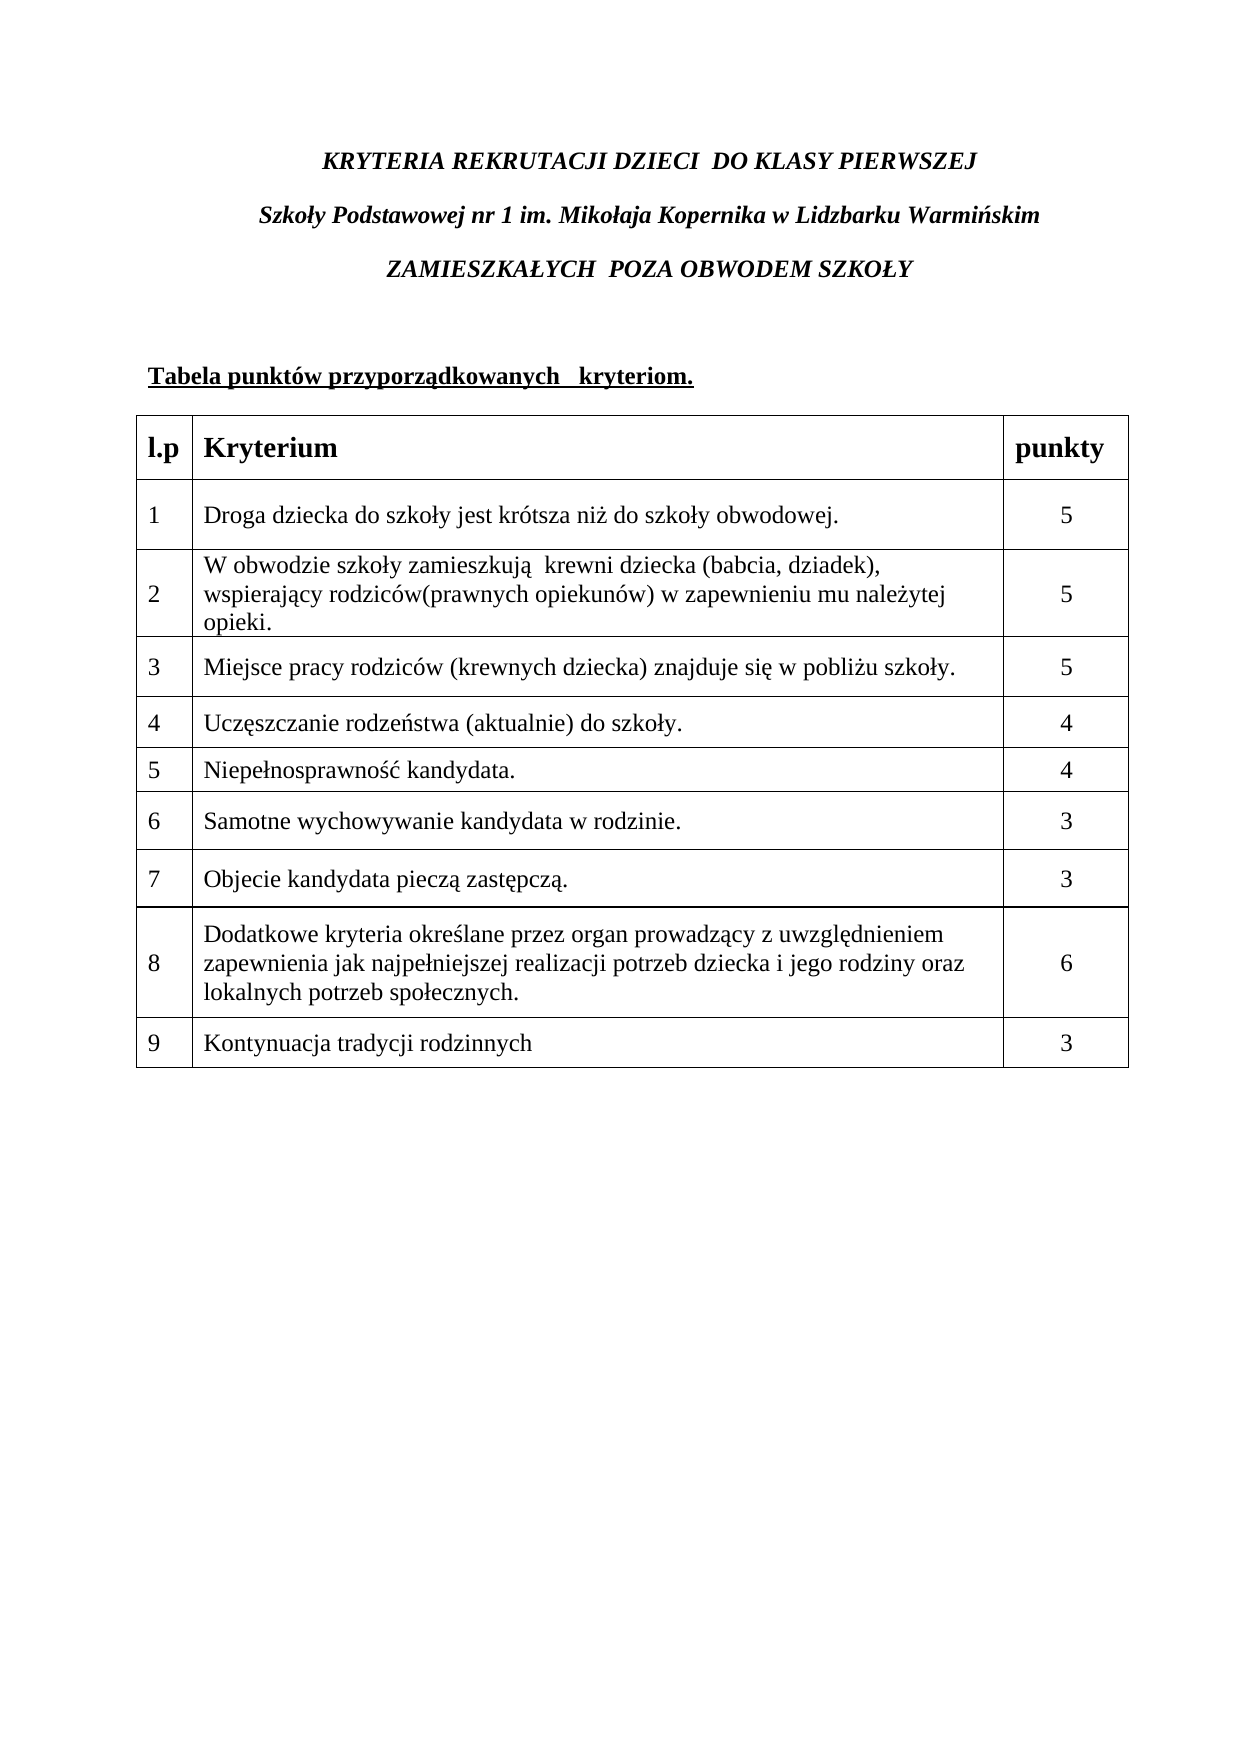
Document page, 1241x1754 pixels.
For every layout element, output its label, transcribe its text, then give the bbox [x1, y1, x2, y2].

table_cell 1 [137, 480, 192, 549]
table_cell 4 [1004, 697, 1128, 747]
table_cell 3 [137, 637, 192, 696]
table_header l.p [137, 416, 192, 479]
text KRYTERIA REKRUTACJI DZIECI DO KLASY PIERWSZEJ [148, 146, 1152, 175]
table_header Kryterium [193, 416, 1003, 479]
table_cell 9 [137, 1018, 192, 1067]
table_cell 3 [1004, 792, 1128, 849]
table_cell 8 [137, 908, 192, 1017]
table_cell 5 [1004, 637, 1128, 696]
table_header punkty [1004, 416, 1128, 479]
table_cell Samotne wychowywanie kandydata w rodzinie. [193, 792, 1003, 849]
table_cell 4 [137, 697, 192, 747]
table_cell 5 [1004, 550, 1128, 636]
text Szkoły Podstawowej nr 1 im. Mikołaja Kopernika w Lidzbarku Warmińskim [148, 200, 1152, 228]
table_cell Droga dziecka do szkoły jest krótsza niż do szkoły obwodowej. [193, 480, 1003, 549]
table_cell 3 [1004, 850, 1128, 906]
text ZAMIESZKAŁYCH POZA OBWODEM SZKOŁY [148, 254, 1152, 282]
table_cell Objecie kandydata pieczą zastępczą. [193, 850, 1003, 906]
table_cell Uczęszczanie rodzeństwa (aktualnie) do szkoły. [193, 697, 1003, 747]
table_cell 7 [137, 850, 192, 906]
table_cell 2 [137, 550, 192, 636]
text Tabela punktów przyporządkowanych kryteriom. [148, 361, 1152, 390]
table_cell Miejsce pracy rodziców (krewnych dziecka) znajduje się w pobliżu szkoły. [193, 637, 1003, 696]
table_cell 4 [1004, 748, 1128, 791]
table_cell 3 [1004, 1018, 1128, 1067]
table_cell Niepełnosprawność kandydata. [193, 748, 1003, 791]
table_cell Kontynuacja tradycji rodzinnych [193, 1018, 1003, 1067]
table_cell 6 [1004, 908, 1128, 1017]
table_cell W obwodzie szkoły zamieszkują krewni dziecka (babcia, dziadek), wspierający rodziców(prawnych opiekunów) w zapewnieniu mu należytej opieki. [193, 550, 1003, 636]
table_cell Dodatkowe kryteria określane przez organ prowadzący z uwzględnieniem zapewnienia jak najpełniejszej realizacji potrzeb dziecka i jego rodziny oraz lokalnych potrzeb społecznych. [193, 908, 1003, 1017]
table_cell 5 [137, 748, 192, 791]
table_cell 6 [137, 792, 192, 849]
table_cell 5 [1004, 480, 1128, 549]
